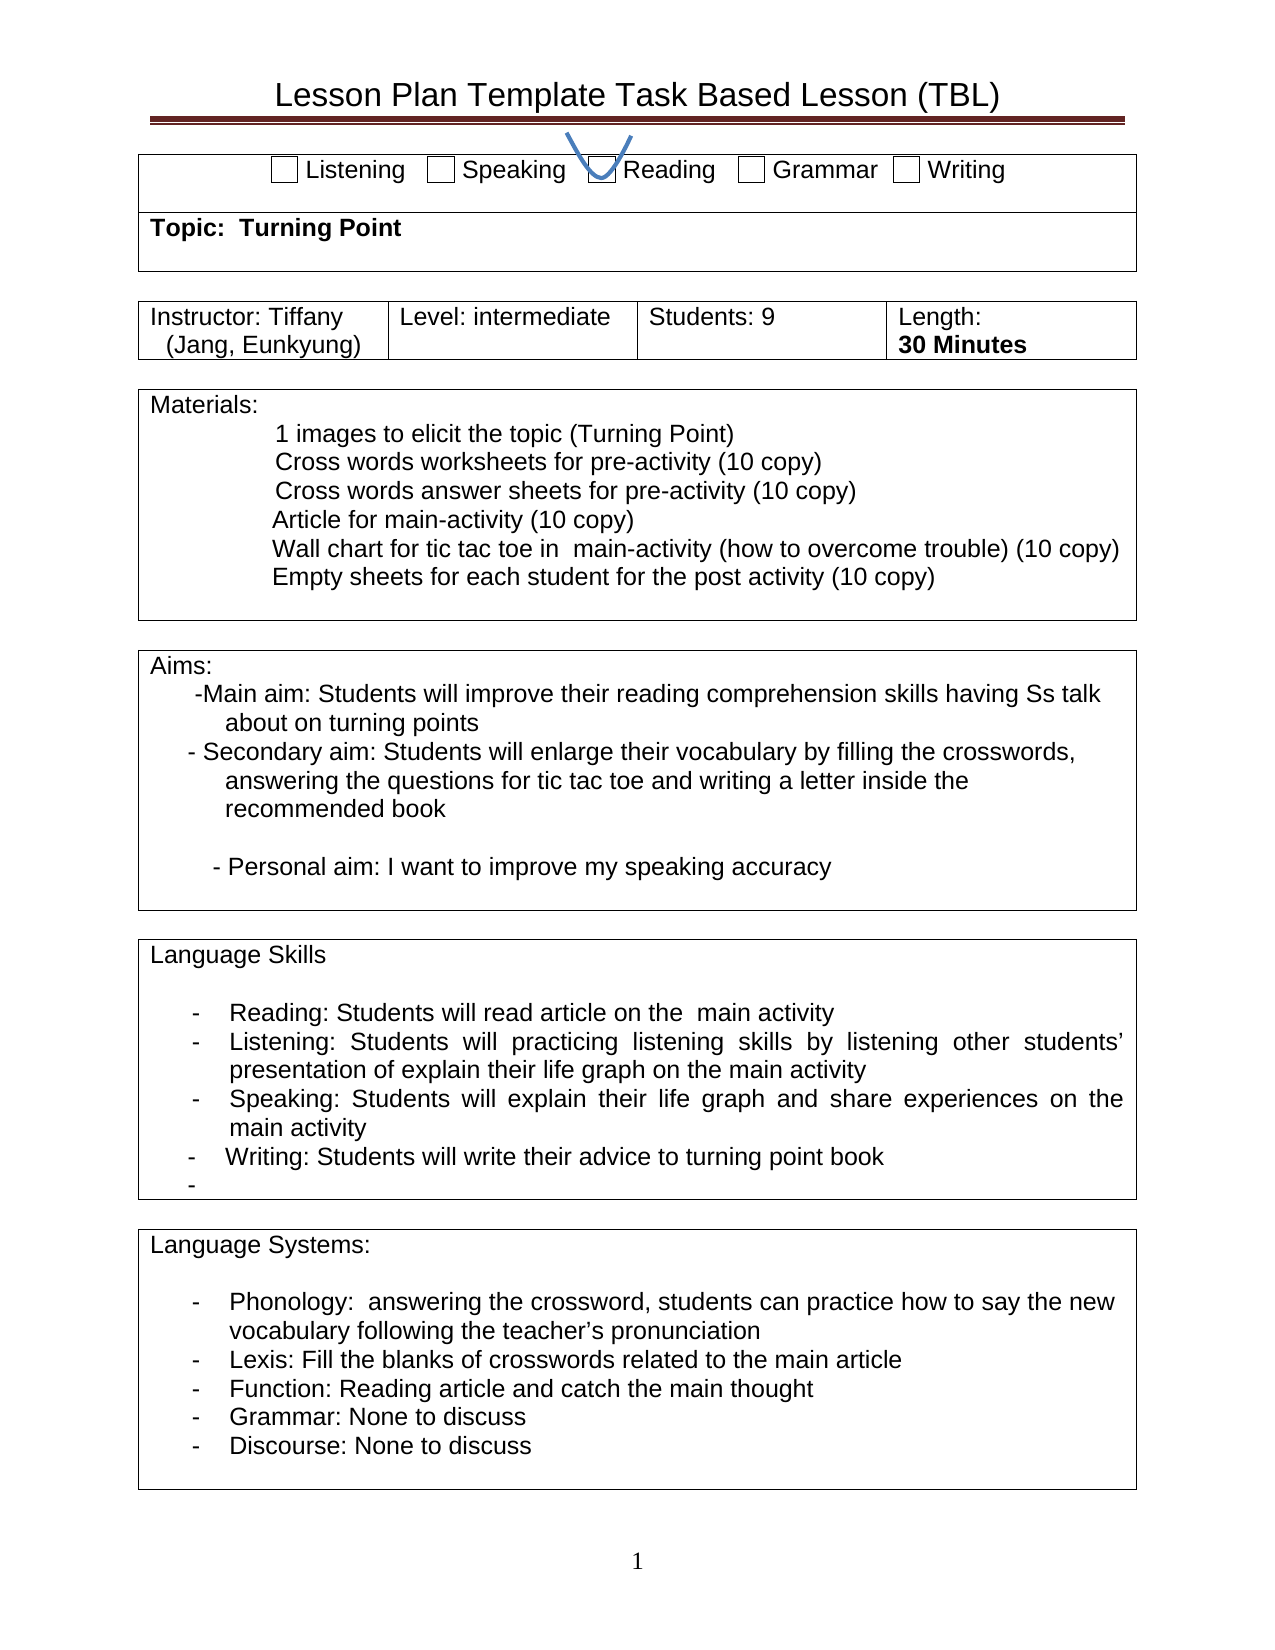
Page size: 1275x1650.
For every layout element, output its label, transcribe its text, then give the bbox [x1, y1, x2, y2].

table_header Aims: -Main aim: Students will improve their reading comprehension skills having Ss talk about on turning points - Secondary aim: Students will enlarge their vocabulary by filling the crosswords, answering the questions for tic tac toe and writing a letter inside the recommended book - Personal aim: I want to improve my speaking accuracy [139, 651, 1136, 909]
table_header Materials: 1 images to elicit the topic (Turning Point) Cross words worksheets for pre-activity (10 copy) Cross words answer sheets for pre-activity (10 copy) Article for main-activity (10 copy) Wall chart for tic tac toe in main-activity (how to overcome trouble) (10 copy) Empty sheets for each student for the post activity (10 copy) [139, 390, 1136, 620]
table_cell Topic: Turning Point [139, 213, 1136, 271]
table_header Language Systems: Phonology: answering the crossword, students can practice how to say the new vocabulary following the teacher’s pronunciation Lexis: Fill the blanks of crosswords related to the main article Function: Reading article and catch the main thought Grammar: None to discuss Discourse: None to discuss [139, 1230, 1136, 1489]
table_header Instructor: Tiffany (Jang, Eunkyung) [139, 302, 388, 359]
table_header Length: 30 Minutes [887, 302, 1136, 359]
table_header Listening Speaking Reading Grammar Writing [139, 155, 1136, 212]
table_header Language Skills Reading: Students will read article on the main activity Listening: Students will practicing listening skills by listening other students’ presentation of explain their life graph on the main activity Speaking: Students will explain their life graph and share experiences on the main activity Writing: Students will write their advice to turning point book [139, 940, 1136, 1199]
table_header Level: intermediate [389, 302, 637, 359]
table_header Students: 9 [638, 302, 886, 359]
